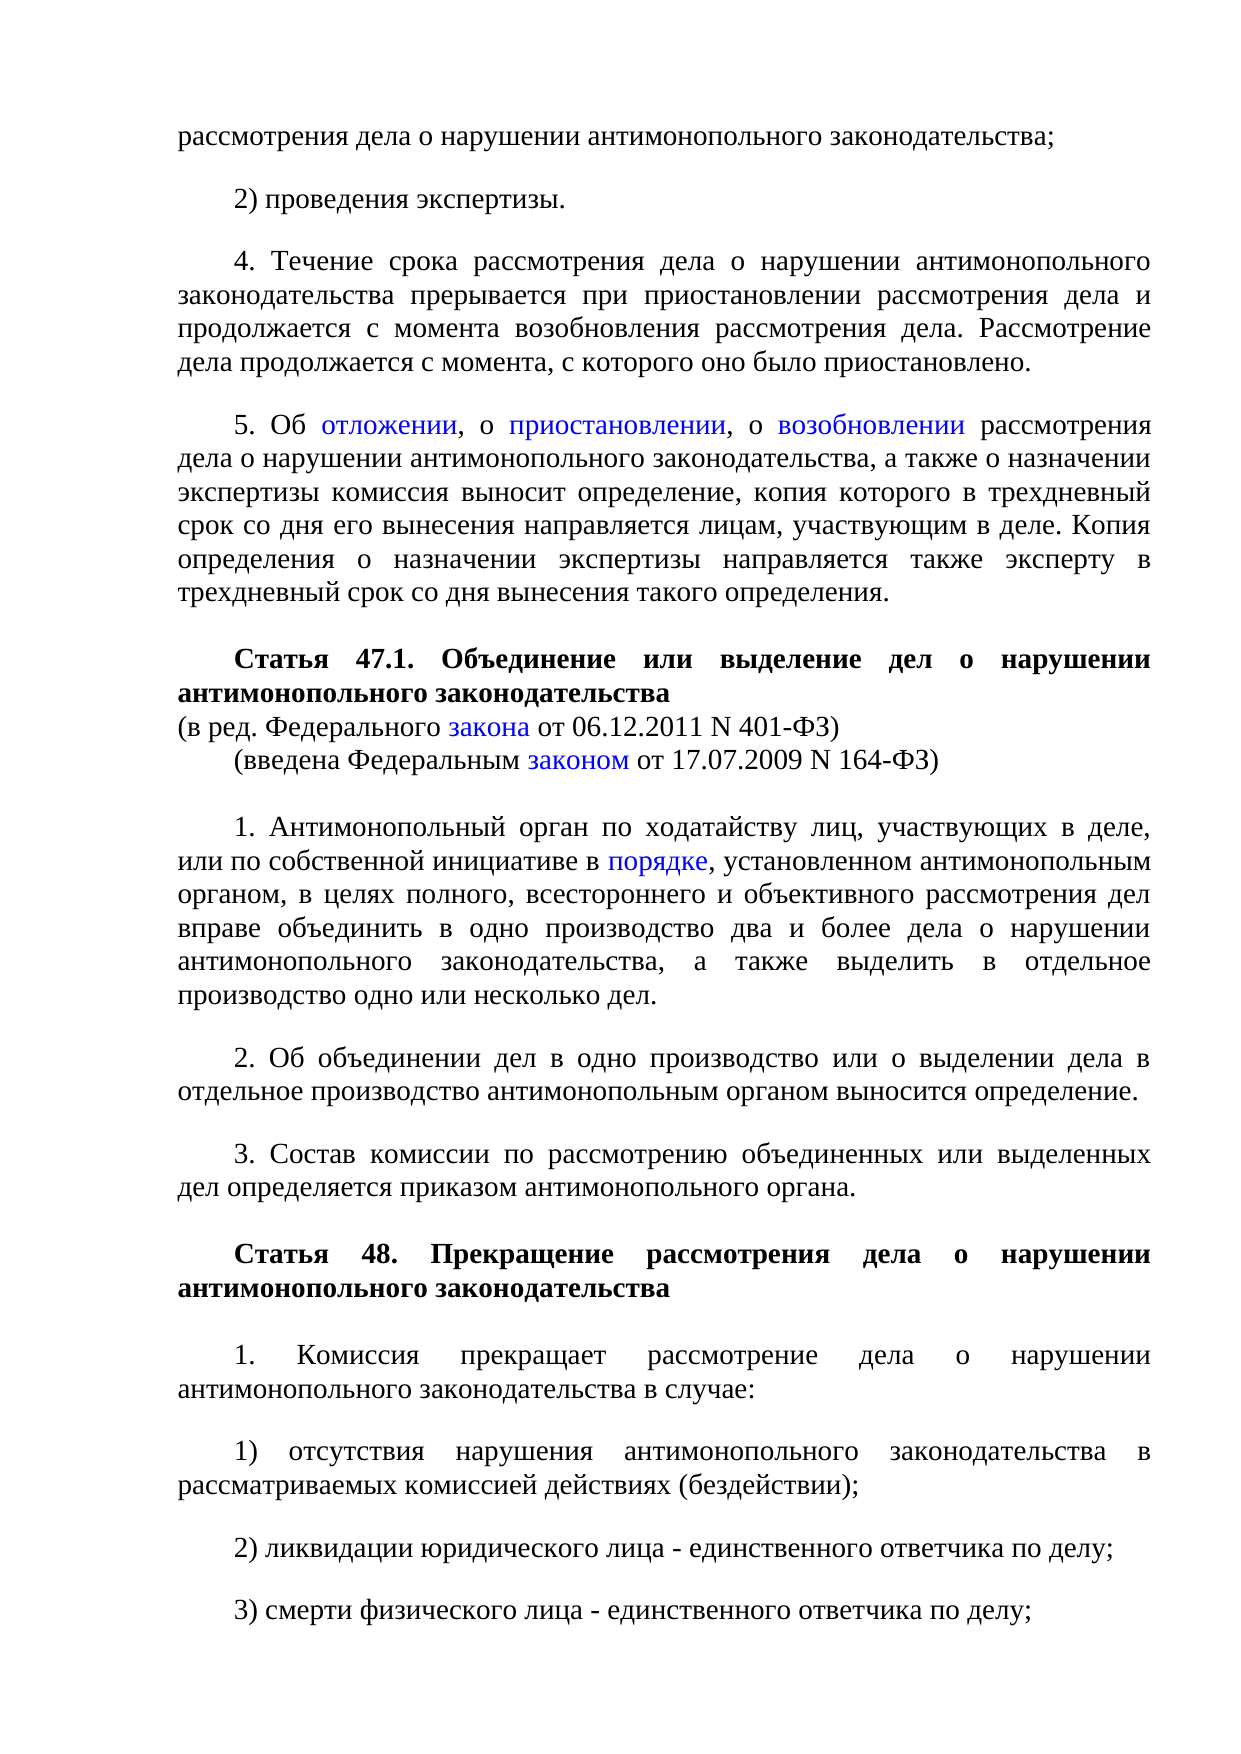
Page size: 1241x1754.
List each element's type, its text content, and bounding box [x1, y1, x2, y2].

text (введена Федеральным законом от 17.07.2009 N 164-ФЗ) [177, 742, 1152, 776]
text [177, 118, 1152, 152]
text (в ред. Федерального закона от 06.12.2011 N 401-ФЗ) [177, 709, 1152, 742]
text 2. Об объединении дел в одно производство или о выделении дела в отдельное производство антимонопольным органом выносится определение. [177, 1040, 1152, 1107]
text 4. Течение срока рассмотрения дела о нарушении антимонопольного законодательства прерывается при приостановлении рассмотрения дела и продолжается с момента возобновления рассмотрения дела. Рассмотрение дела продолжается с момента, с которого оно было приостановлено. [177, 243, 1152, 378]
text 1. Антимонопольный орган по ходатайству лиц, участвующих в деле, или по собственной инициативе в порядке, установленном антимонопольным органом, в целях полного, всестороннего и объективного рассмотрения дел вправе объединить в одно производство два и более дела о нарушении антимонопольного законодательства, а также выделить в отдельное производство одно или несколько дел. [177, 809, 1152, 1011]
title Статья 47.1. Объединение или выделение дел о нарушении антимонопольного законодательства [177, 642, 1152, 709]
text 1. Комиссия прекращает рассмотрение дела о нарушении антимонопольного законодательства в случае: [177, 1337, 1152, 1404]
text 2) ликвидации юридического лица - единственного ответчика по делу; [177, 1530, 1152, 1563]
text 1) отсутствия нарушения антимонопольного законодательства в рассматриваемых комиссией действиях (бездействии); [177, 1433, 1152, 1501]
text 3) смерти физического лица - единственного ответчика по делу; [177, 1592, 1152, 1626]
text 3. Состав комиссии по рассмотрению объединенных или выделенных дел определяется приказом антимонопольного органа. [177, 1136, 1152, 1203]
title Статья 48. Прекращение рассмотрения дела о нарушении антимонопольного законодательства [177, 1237, 1152, 1304]
text 2) проведения экспертизы. [177, 181, 1152, 214]
text 5. Об отложении, о приостановлении, о возобновлении рассмотрения дела о нарушении антимонопольного законодательства, а также о назначении экспертизы комиссия выносит определение, копия которого в трехдневный срок со дня его вынесения направляется лицам, участвующим в деле. Копия определения о назначении экспертизы направляется также эксперту в трехдневный срок со дня вынесения такого определения. [177, 407, 1152, 608]
